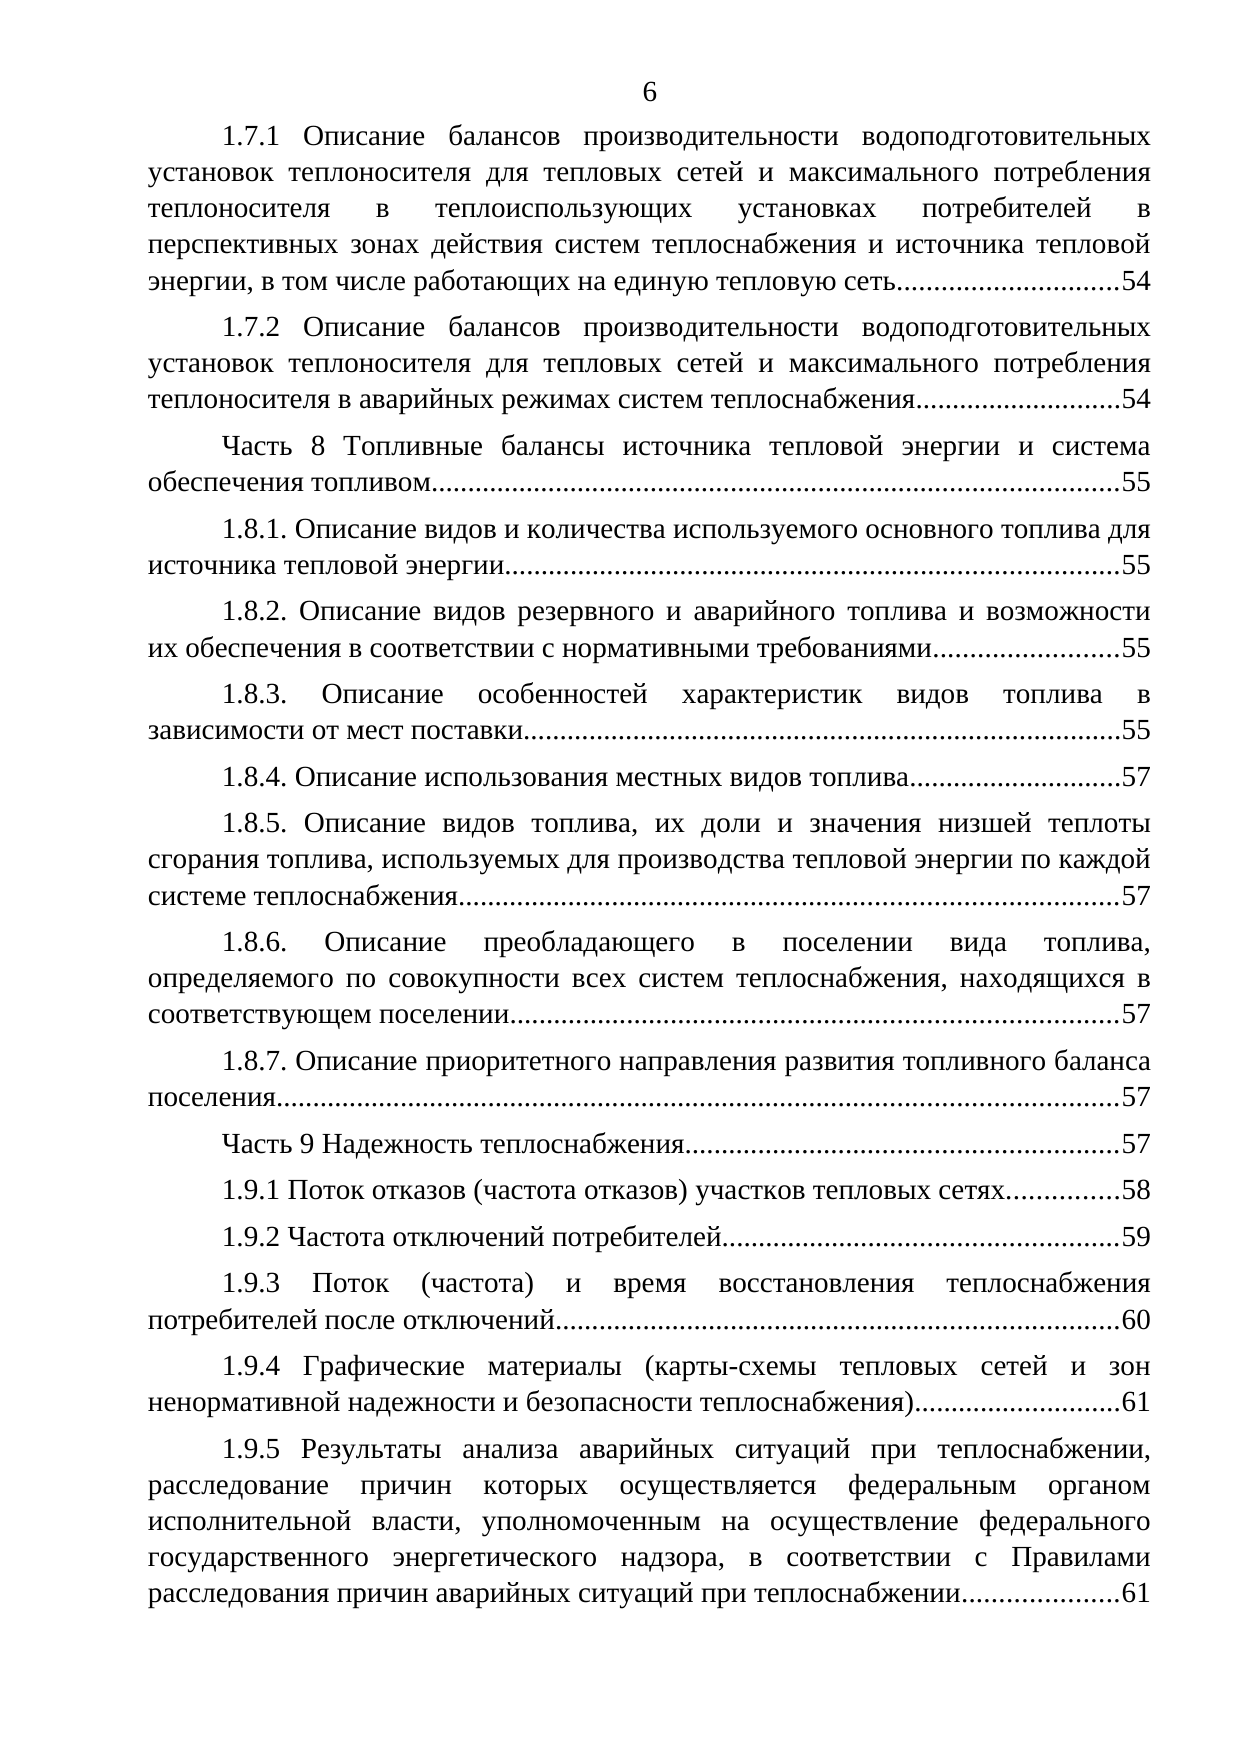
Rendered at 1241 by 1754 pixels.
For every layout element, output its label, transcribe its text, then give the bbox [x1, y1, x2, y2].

text 1.7.1 Описание балансов производительности водоподготовительных установок теплоносителя для тепловых сетей и максимального потребления теплоносителя в теплоиспользующих установках потребителей в перспективных зонах действия систем теплоснабжения и источника тепловой энергии, в том числе работающих на единую тепловую сеть 54 [148, 118, 1152, 296]
text 1.8.3. Описание особенностей характеристик видов топлива в зависимости от мест поставки 55 [148, 676, 1152, 746]
text 1.8.6. Описание преобладающего в поселении вида топлива, определяемого по совокупности всех систем теплоснабжения, находящихся в соответствующем поселении 57 [148, 924, 1152, 1030]
text 1.7.2 Описание балансов производительности водоподготовительных установок теплоносителя для тепловых сетей и максимального потребления теплоносителя в аварийных режимах систем теплоснабжения 54 [148, 309, 1152, 415]
text 1.8.4. Описание использования местных видов топлива 57 [148, 759, 1152, 792]
text 1.9.1 Поток отказов (частота отказов) участков тепловых сетях 58 [148, 1172, 1152, 1206]
text 1.9.3 Поток (частота) и время восстановления теплоснабжения потребителей после отключений 60 [148, 1266, 1152, 1335]
text 1.9.5 Результаты анализа аварийных ситуаций при теплоснабжении, расследование причин которых осуществляется федеральным органом исполнительной власти, уполномоченным на осуществление федерального государственного энергетического надзора, в соответствии с Правилами расследования причин аварийных ситуаций при теплоснабжении 61 [148, 1431, 1152, 1609]
text 1.8.1. Описание видов и количества используемого основного топлива для источника тепловой энергии 55 [148, 511, 1152, 581]
text 1.8.2. Описание видов резервного и аварийного топлива и возможности их обеспечения в соответствии с нормативными требованиями 55 [148, 593, 1152, 663]
text 1.9.2 Частота отключений потребителей 59 [148, 1219, 1152, 1253]
text Часть 9 Надежность теплоснабжения 57 [148, 1126, 1152, 1159]
text Часть 8 Топливные балансы источника тепловой энергии и система обеспечения топливом 55 [148, 428, 1152, 498]
text 1.8.7. Описание приоритетного направления развития топливного баланса поселения 57 [148, 1043, 1152, 1113]
text 1.8.5. Описание видов топлива, их доли и значения низшей теплоты сгорания топлива, используемых для производства тепловой энергии по каждой системе теплоснабжения 57 [148, 806, 1152, 911]
text 1.9.4 Графические материалы (карты-схемы тепловых сетей и зон ненормативной надежности и безопасности теплоснабжения) 61 [148, 1348, 1152, 1418]
